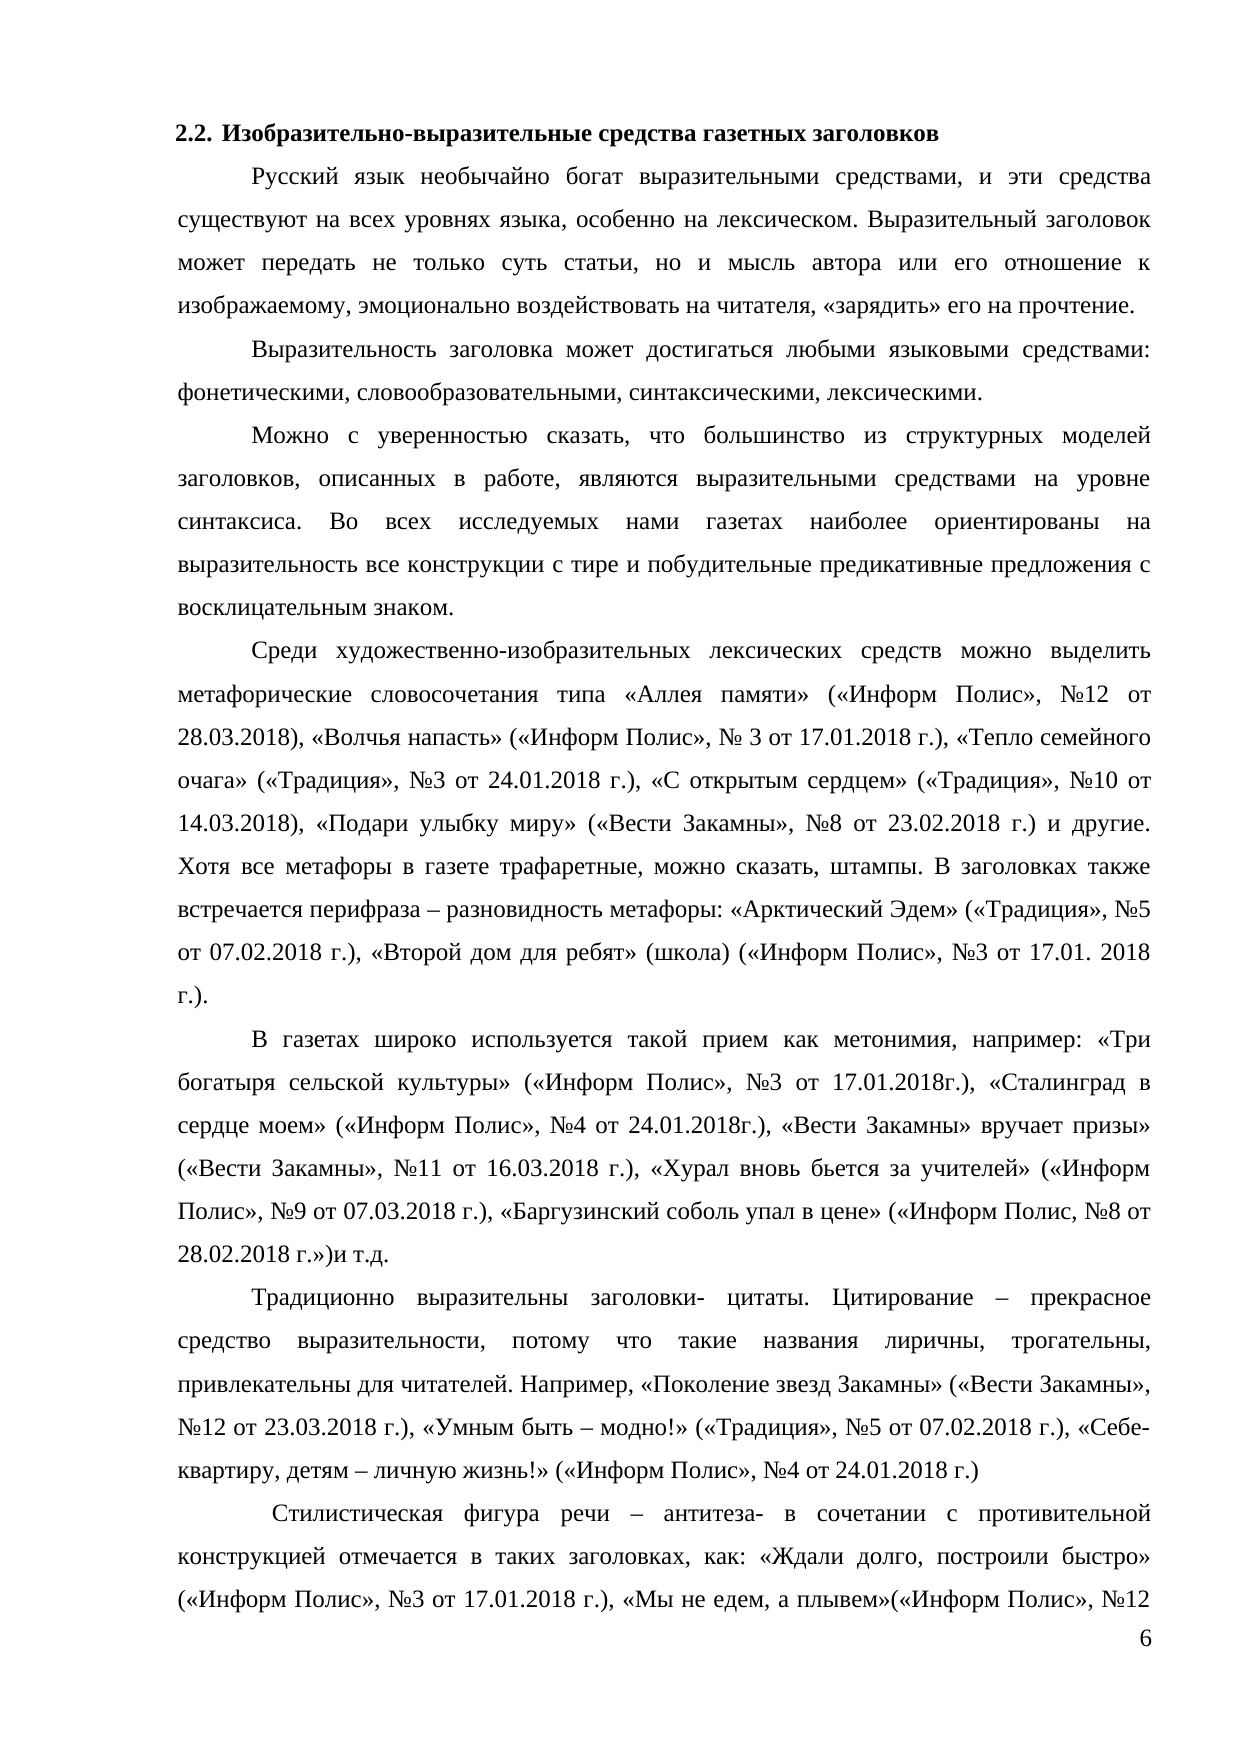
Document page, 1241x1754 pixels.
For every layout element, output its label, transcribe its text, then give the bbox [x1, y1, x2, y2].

list Изобразительно-выразительные средства газетных заголовков [175, 118, 1152, 147]
text Традиционно выразительны заголовки- цитаты. Цитирование – прекрасное средство выразительности, потому что такие названия лиричны, трогательны, привлекательны для читателей. Например, «Поколение звезд Закамны» («Вести Закамны», №12 от 23.03.2018 г.), «Умным быть – модно!» («Традиция», №5 от 07.02.2018 г.), «Себе-квартиру, детям – личную жизнь!» («Информ Полис», №4 от 24.01.2018 г.) [177, 1282, 1152, 1484]
text Выразительность заголовка может достигаться любыми языковыми средствами: фонетическими, словообразовательными, синтаксическими, лексическими. [177, 334, 1152, 406]
text Можно с уверенностью сказать, что большинство из структурных моделей заголовков, описанных в работе, являются выразительными средствами на уровне синтаксиса. Во всех исследуемых нами газетах наиболее ориентированы на выразительность все конструкции с тире и побудительные предикативные предложения с восклицательным знаком. [177, 420, 1152, 621]
text В газетах широко используется такой прием как метонимия, например: «Три богатыря сельской культуры» («Информ Полис», №3 от 17.01.2018г.), «Сталинград в сердце моем» («Информ Полис», №4 от 24.01.2018г.), «Вести Закамны» вручает призы» («Вести Закамны», №11 от 16.03.2018 г.), «Хурал вновь бьется за учителей» («Информ Полис», №9 от 07.03.2018 г.), «Баргузинский соболь упал в цене» («Информ Полис, №8 от 28.02.2018 г.»)и т.д. [177, 1024, 1152, 1268]
text Среди художественно-изобразительных лексических средств можно выделить метафорические словосочетания типа «Аллея памяти» («Информ Полис», №12 от 28.03.2018), «Волчья напасть» («Информ Полис», № 3 от 17.01.2018 г.), «Тепло семейного очага» («Традиция», №3 от 24.01.2018 г.), «С открытым сердцем» («Традиция», №10 от 14.03.2018), «Подари улыбку миру» («Вести Закамны», №8 от 23.02.2018 г.) и другие. Хотя все метафоры в газете трафаретные, можно сказать, штампы. В заголовках также встречается перифраза – разновидность метафоры: «Арктический Эдем» («Традиция», №5 от 07.02.2018 г.), «Второй дом для ребят» (школа) («Информ Полис», №3 от 17.01. 2018 г.). [177, 636, 1152, 1009]
text Русский язык необычайно богат выразительными средствами, и эти средства существуют на всех уровнях языка, особенно на лексическом. Выразительный заголовок может передать не только суть статьи, но и мысль автора или его отношение к изображаемому, эмоционально воздействовать на читателя, «зарядить» его на прочтение. [177, 161, 1152, 319]
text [177, 1498, 1152, 1613]
